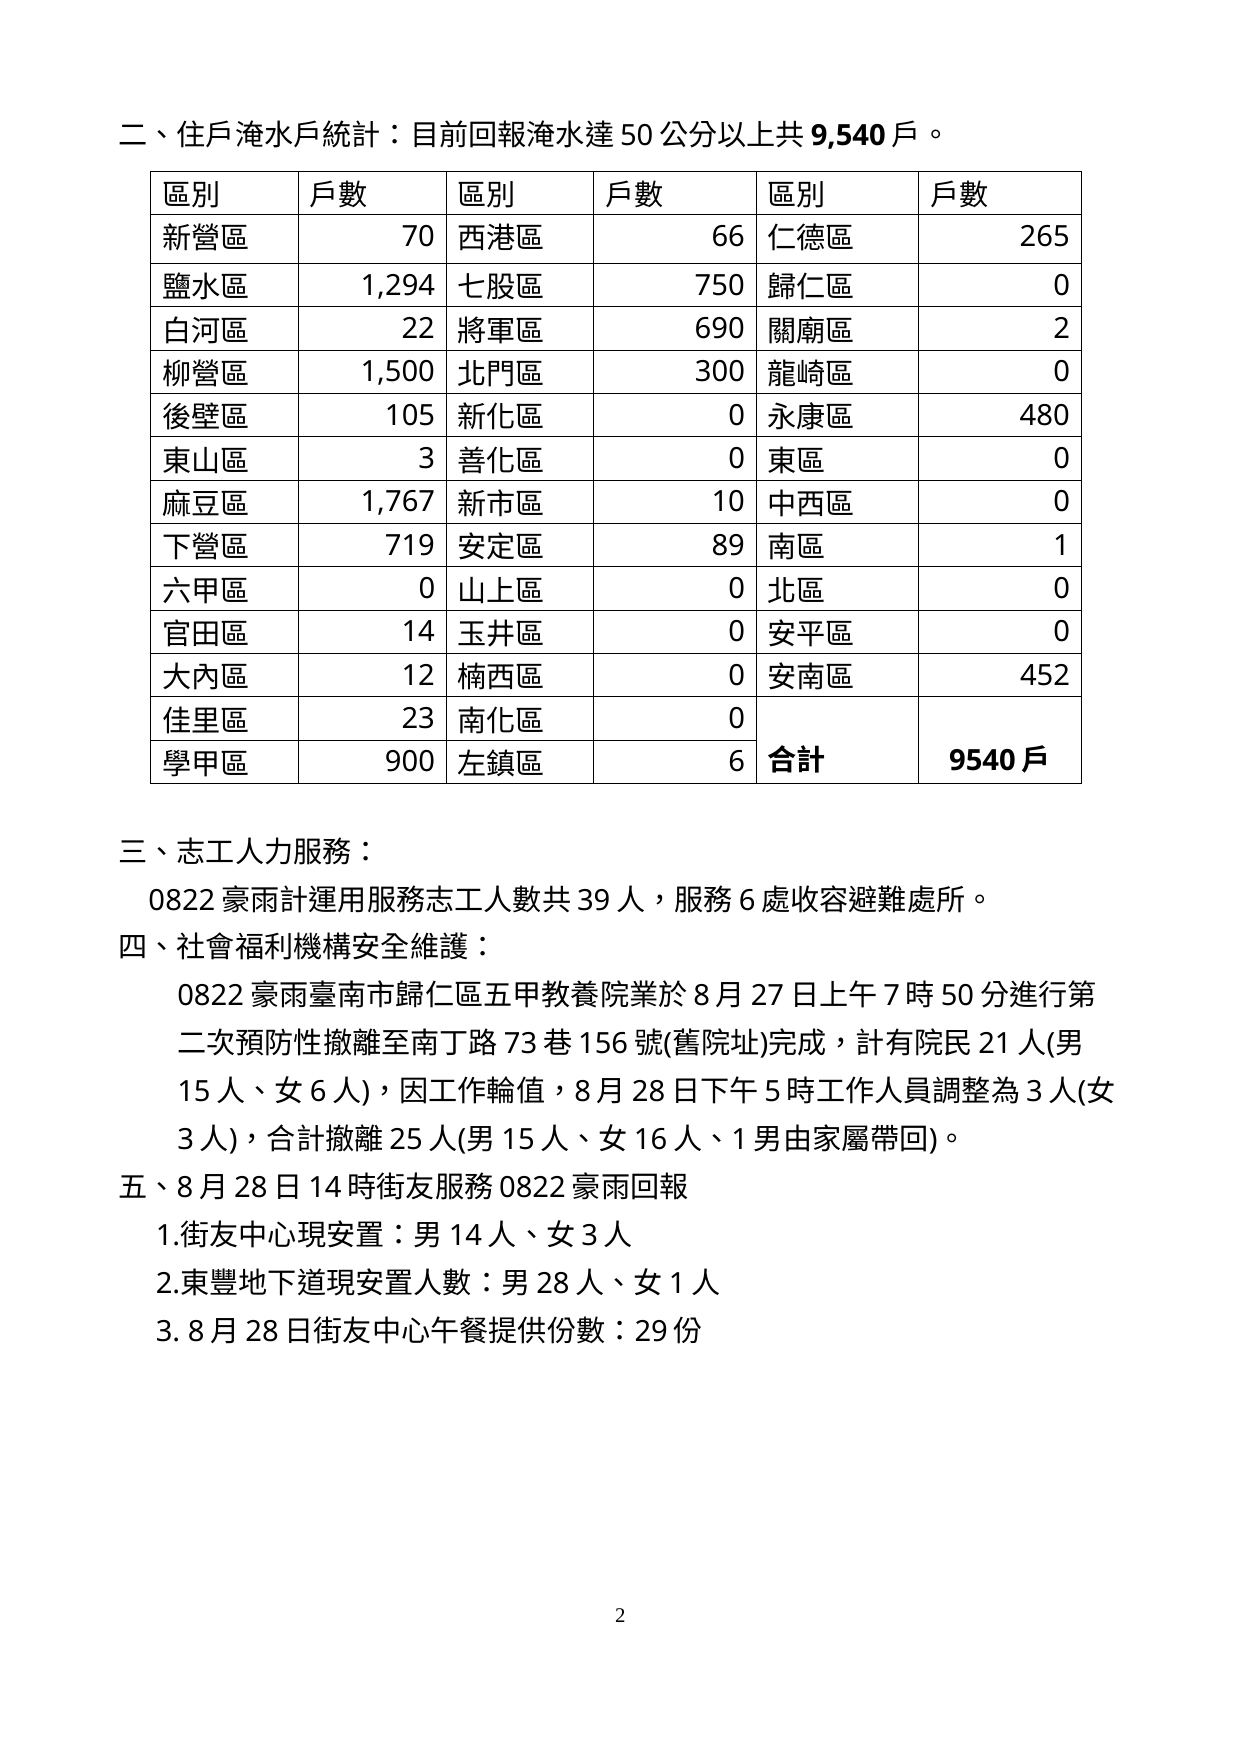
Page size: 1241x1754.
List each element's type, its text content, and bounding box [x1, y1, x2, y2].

table_cell 0 [919, 611, 1081, 653]
table_cell 0 [919, 567, 1081, 609]
table_cell 山上區 [447, 567, 593, 609]
table_cell 白河區 [151, 307, 298, 349]
text 3. 8月28日街友中心午餐提供份數：29份 [156, 1303, 1122, 1351]
table_cell 官田區 [151, 611, 298, 653]
text 0822豪雨計運用服務志工人數共39人，服務6處收容避難處所。 [118, 872, 1122, 919]
table_cell 900 [299, 741, 446, 783]
table_header 區別 [447, 172, 593, 214]
table_cell 七股區 [447, 264, 593, 306]
text 2.東豐地下道現安置人數：男28人、女1人 [156, 1255, 1122, 1303]
table_cell 左鎮區 [447, 741, 593, 783]
table_cell 合計 [757, 697, 918, 783]
table_cell 安定區 [447, 524, 593, 566]
table_cell 1 [919, 524, 1081, 566]
table_cell 關廟區 [757, 307, 918, 349]
table_header 戶數 [919, 172, 1081, 214]
table_cell 10 [594, 481, 756, 523]
text 二、住戶淹水戶統計：目前回報淹水達50公分以上共9,540戶。 [118, 96, 1122, 171]
table_cell 北區 [757, 567, 918, 609]
table_cell 南區 [757, 524, 918, 566]
table_cell 後壁區 [151, 394, 298, 436]
table_cell 學甲區 [151, 741, 298, 783]
table_cell 0 [594, 697, 756, 739]
table_cell 0 [594, 394, 756, 436]
table_cell 452 [919, 654, 1081, 696]
table_cell 西港區 [447, 215, 593, 263]
table_cell 300 [594, 351, 756, 393]
table_cell 66 [594, 215, 756, 263]
table_cell 新化區 [447, 394, 593, 436]
table_cell 仁德區 [757, 215, 918, 263]
table_header 區別 [151, 172, 298, 214]
table_cell 22 [299, 307, 446, 349]
table_cell 3 [299, 437, 446, 479]
table_cell 玉井區 [447, 611, 593, 653]
table_cell 新營區 [151, 215, 298, 263]
table_cell 480 [919, 394, 1081, 436]
table_cell 東山區 [151, 437, 298, 479]
table_cell 安南區 [757, 654, 918, 696]
table_cell 0 [919, 264, 1081, 306]
table_cell 0 [919, 437, 1081, 479]
table_cell 善化區 [447, 437, 593, 479]
table_cell 0 [594, 567, 756, 609]
text 1.街友中心現安置：男14人、女3人 [156, 1207, 1122, 1255]
table_cell 750 [594, 264, 756, 306]
table_cell 鹽水區 [151, 264, 298, 306]
table_cell 14 [299, 611, 446, 653]
table_cell 東區 [757, 437, 918, 479]
text 四、社會福利機構安全維護： [118, 919, 1122, 967]
table_cell 265 [919, 215, 1081, 263]
table_header 戶數 [299, 172, 446, 214]
table_cell 歸仁區 [757, 264, 918, 306]
table_cell 0 [594, 437, 756, 479]
text 三、志工人力服務： [118, 824, 1122, 872]
table_cell 永康區 [757, 394, 918, 436]
table_cell 麻豆區 [151, 481, 298, 523]
table_cell 6 [594, 741, 756, 783]
table_cell 南化區 [447, 697, 593, 739]
table_cell 690 [594, 307, 756, 349]
table_cell 0 [919, 351, 1081, 393]
table_header 戶數 [594, 172, 756, 214]
table_cell 楠西區 [447, 654, 593, 696]
table_cell 下營區 [151, 524, 298, 566]
table_cell 89 [594, 524, 756, 566]
table_cell 1,294 [299, 264, 446, 306]
table_cell 六甲區 [151, 567, 298, 609]
text 五、8月28日14時街友服務0822豪雨回報 [118, 1159, 1122, 1207]
table_cell 0 [919, 481, 1081, 523]
table_cell 0 [594, 654, 756, 696]
table_cell 柳營區 [151, 351, 298, 393]
text 0822豪雨臺南市歸仁區五甲教養院業於8月27日上午7時50分進行第二次預防性撤離至南丁路73巷156號(舊院址)完成，計有院民21人(男15人、女6人)，因工作輪值，8月28日下午5時工作人員調整為3人(女3人)，合計撤離25人(男15人、女16人、1男由家屬帶回)。 [177, 967, 1122, 1159]
table_cell 12 [299, 654, 446, 696]
table_cell 將軍區 [447, 307, 593, 349]
table_cell 安平區 [757, 611, 918, 653]
table_cell 1,500 [299, 351, 446, 393]
table_cell 105 [299, 394, 446, 436]
table_cell 9540戶 [919, 697, 1081, 783]
table_cell 大內區 [151, 654, 298, 696]
table_cell 719 [299, 524, 446, 566]
table_cell 0 [299, 567, 446, 609]
table_cell 北門區 [447, 351, 593, 393]
table_header 區別 [757, 172, 918, 214]
table_cell 2 [919, 307, 1081, 349]
table_cell 新市區 [447, 481, 593, 523]
table_cell 中西區 [757, 481, 918, 523]
table_cell 佳里區 [151, 697, 298, 739]
table_cell 1,767 [299, 481, 446, 523]
table_cell 23 [299, 697, 446, 739]
table_cell 70 [299, 215, 446, 263]
table_cell 0 [594, 611, 756, 653]
table_cell 龍崎區 [757, 351, 918, 393]
